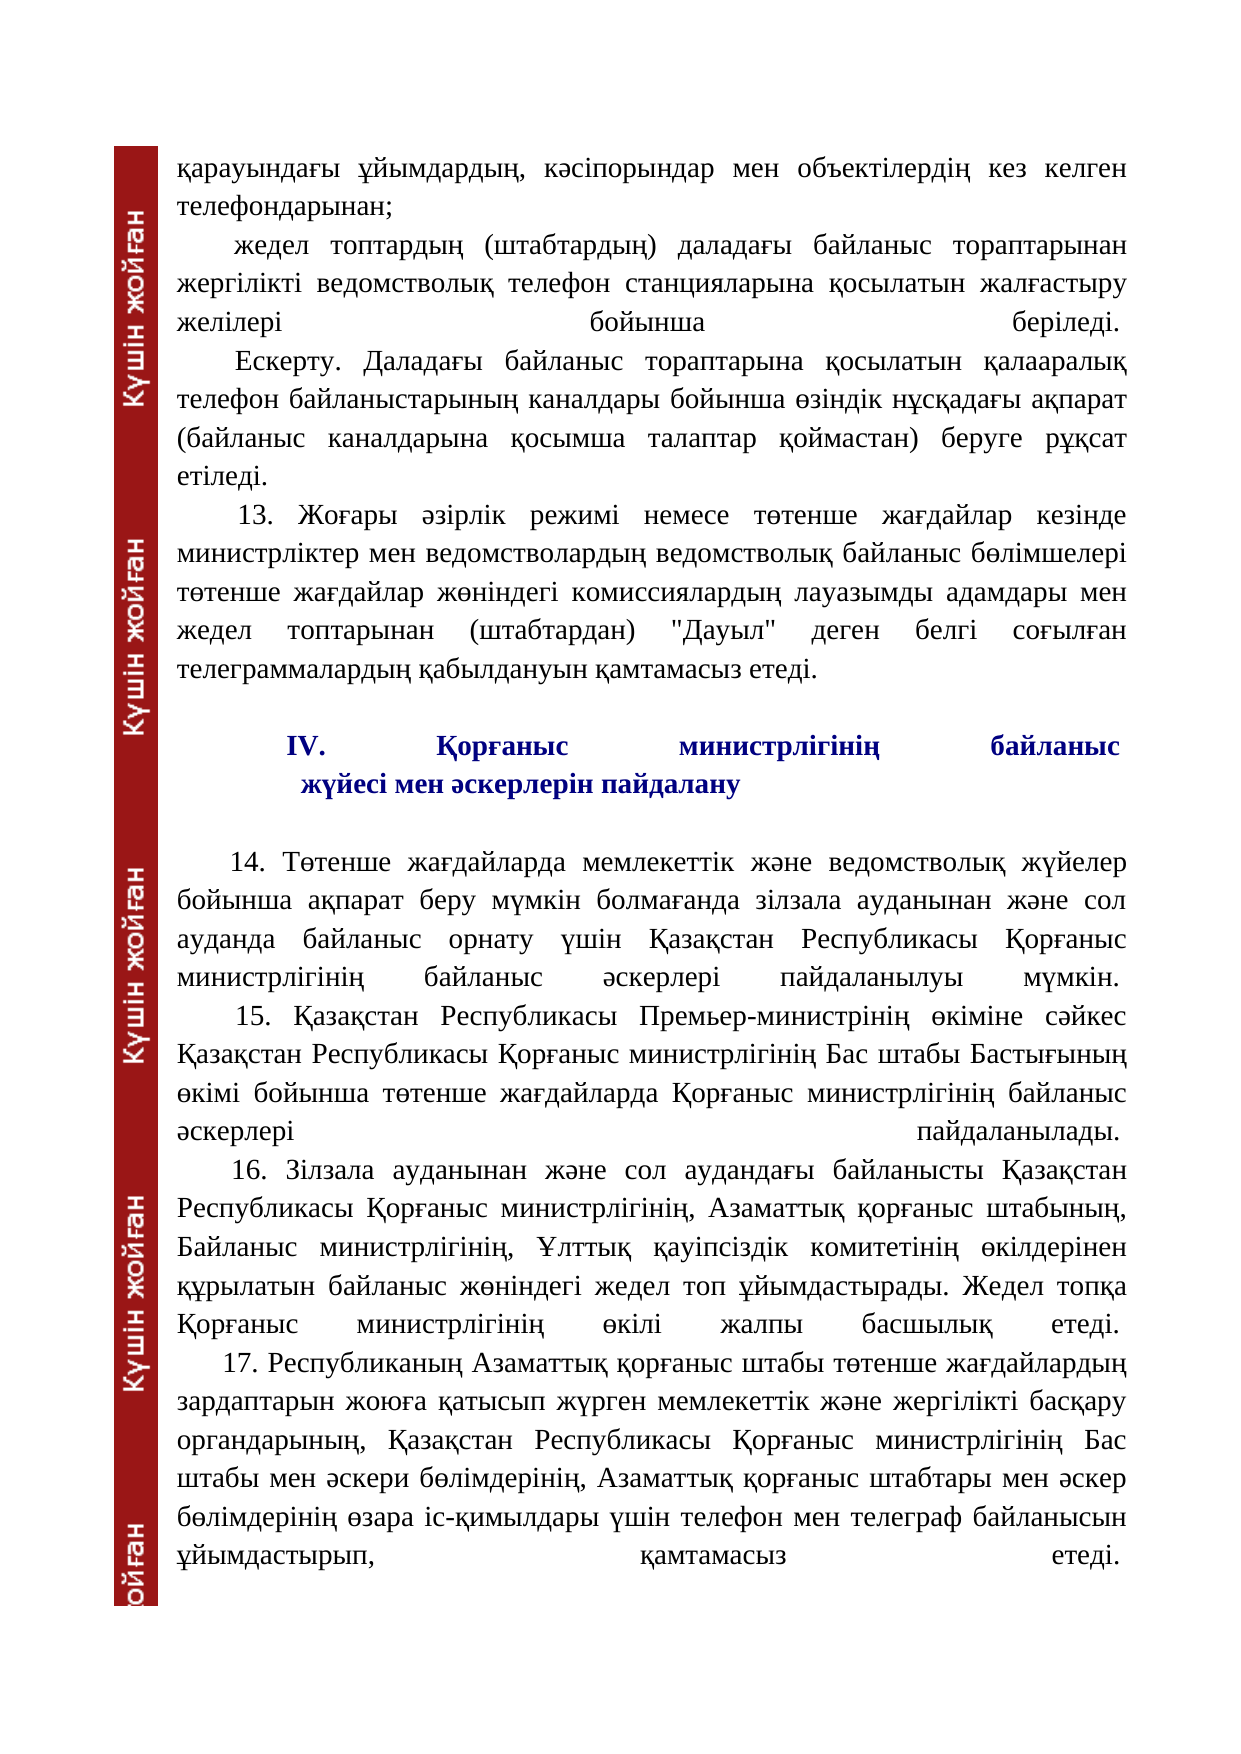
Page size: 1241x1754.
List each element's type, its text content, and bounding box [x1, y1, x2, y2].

picture [114, 684, 158, 728]
picture [114, 1571, 158, 1606]
text IV. Қорғаныс министрлiгiнiң байланыс жүйесi мен әскерлерiн пайдалану [112, 728, 1128, 800]
picture [114, 146, 158, 150]
picture [114, 800, 158, 805]
